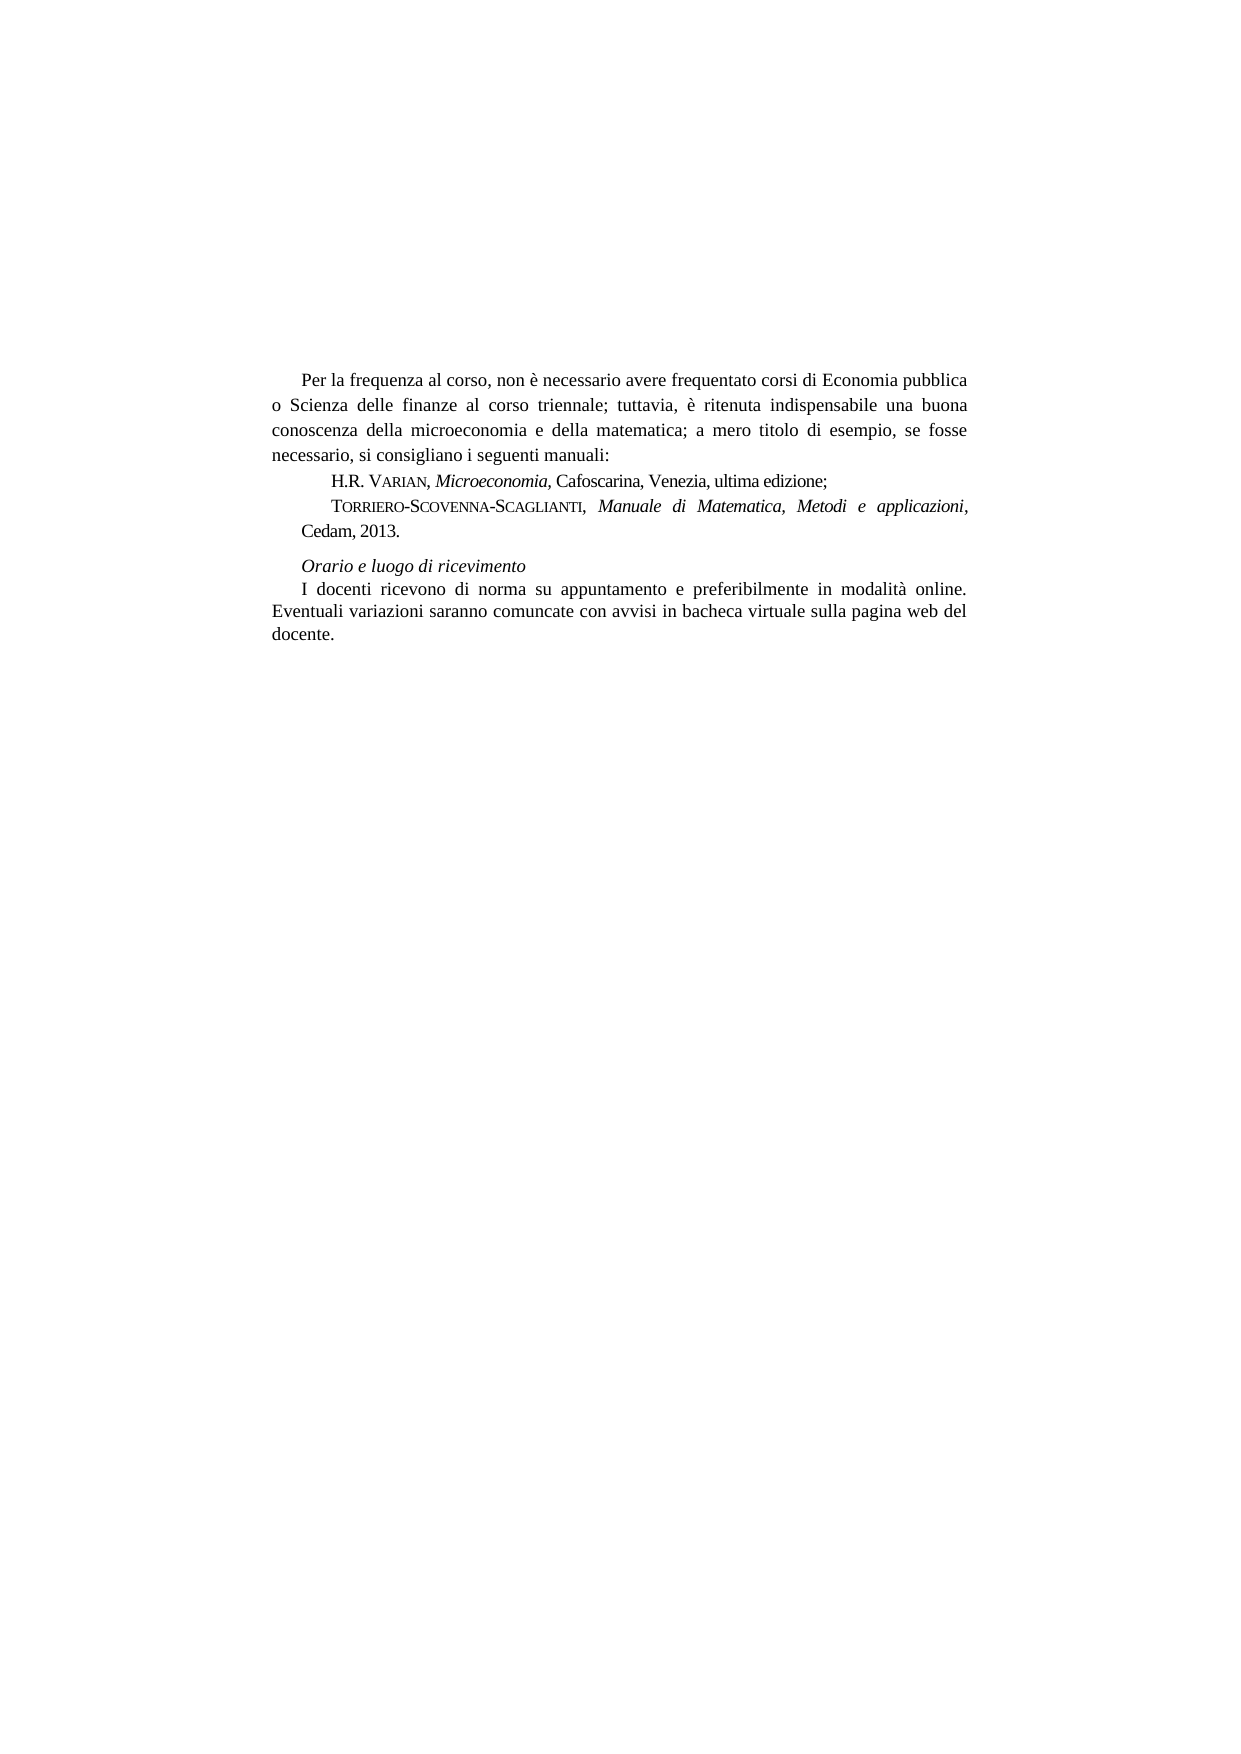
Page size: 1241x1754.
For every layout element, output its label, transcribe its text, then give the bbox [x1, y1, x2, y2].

text Per la frequenza al corso, non è necessario avere frequentato corsi di Economia pubblica o Scienza delle finanze al corso triennale; tuttavia, è ritenuta indispensabile una buona conoscenza della microeconomia e della matematica; a mero titolo di esempio, se fosse necessario, si consigliano i seguenti manuali: [272, 366, 968, 466]
text I docenti ricevono di norma su appuntamento e preferibilmente in modalità online. Eventuali variazioni saranno comuncate con avvisi in bacheca virtuale sulla pagina web del docente. [272, 577, 968, 645]
text Torriero-Scovenna-Scaglianti, Manuale di Matematica, Metodi e applicazioni, Cedam, 2013. [301, 491, 968, 541]
text H.R. Varian, Microeconomia, Cafoscarina, Venezia, ultima edizione; [301, 466, 968, 491]
text Orario e luogo di ricevimento [272, 554, 968, 577]
